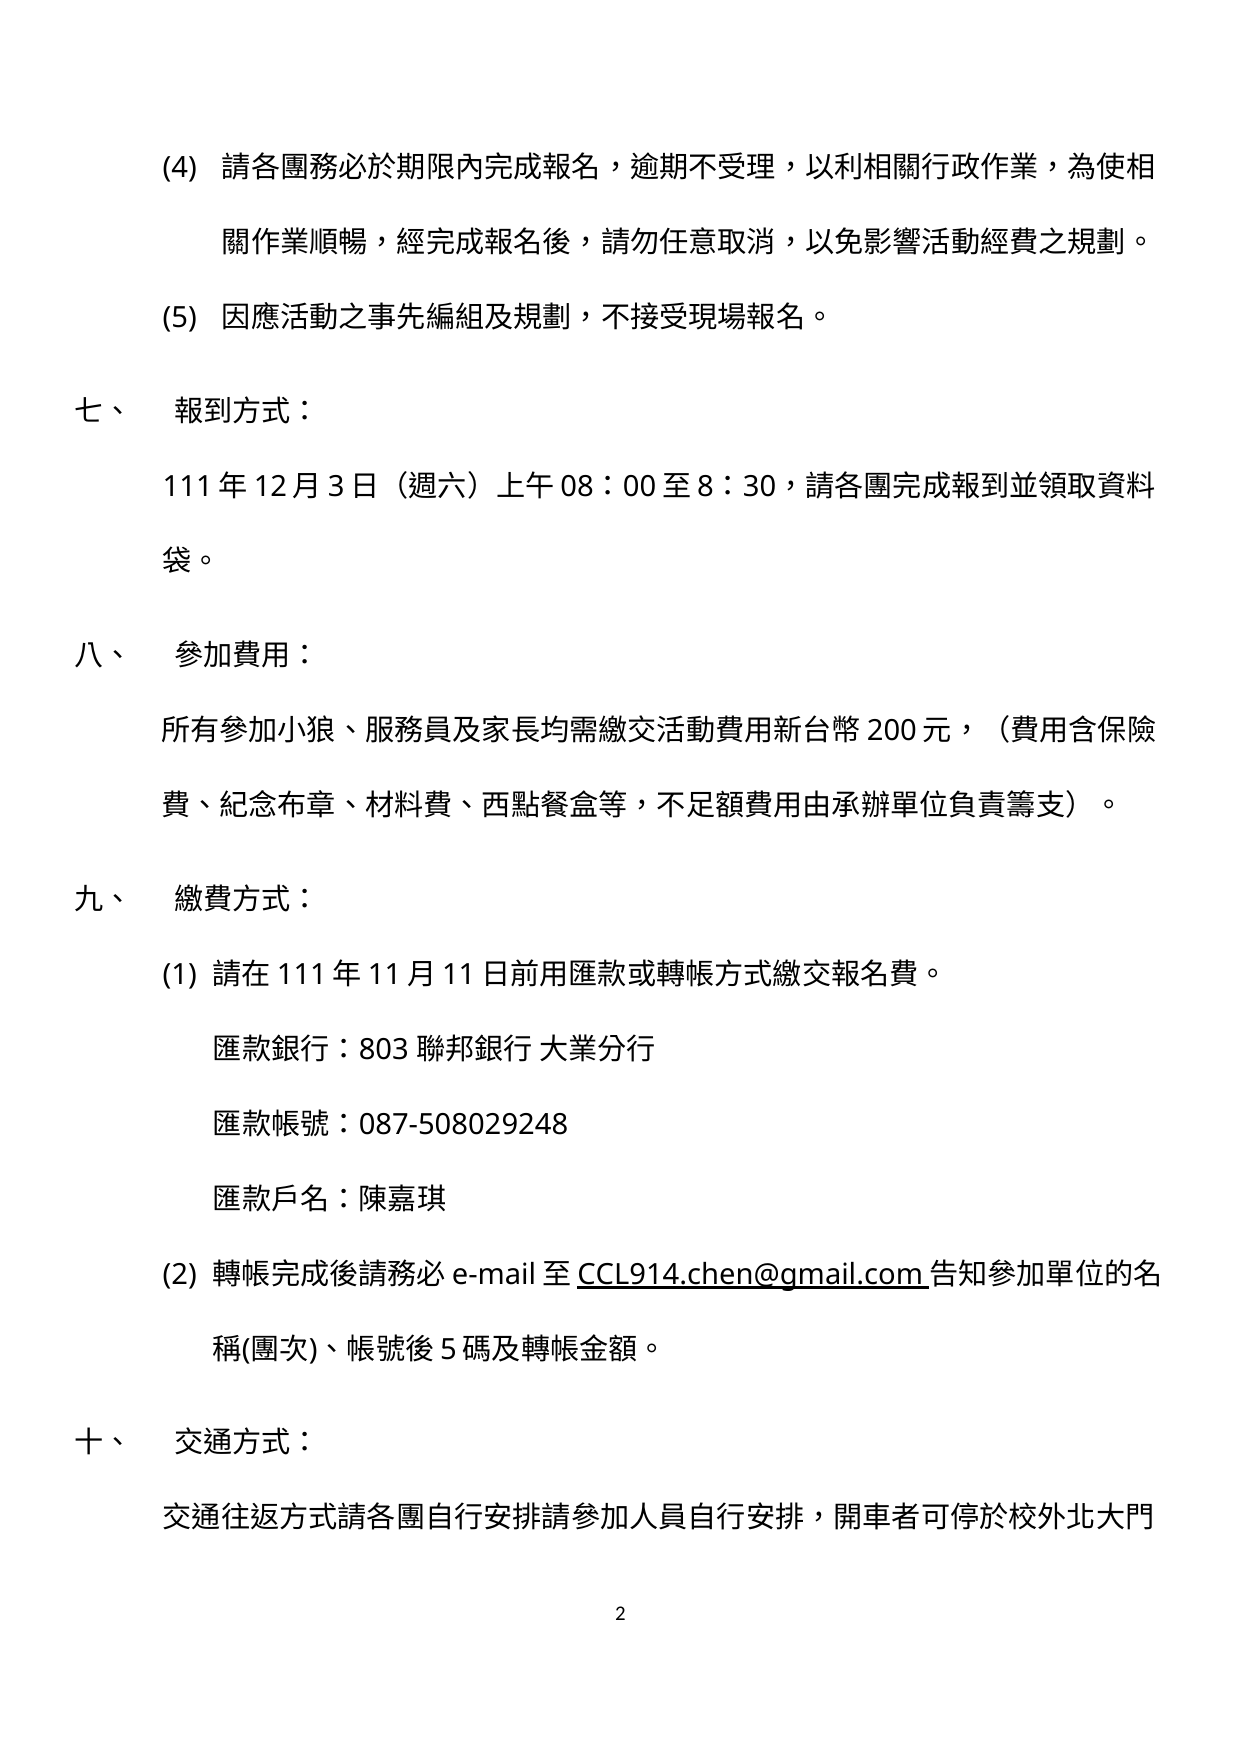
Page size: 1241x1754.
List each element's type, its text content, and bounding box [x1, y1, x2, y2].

text 匯款帳號：087-508029248 [213, 1084, 1166, 1159]
list 請在111年11月11日前用匯款或轉帳方式繳交報名費。 [162, 934, 1166, 1009]
list 報到方式： [74, 371, 1166, 446]
text 所有參加小狼、服務員及家長均需繳交活動費用新台幣200元，（費用含保險費、紀念布章、材料費、西點餐盒等，不足額費用由承辦單位負責籌支）。 [161, 690, 1166, 840]
list 繳費方式： [74, 859, 1166, 934]
list 交通方式： [74, 1403, 1166, 1478]
list 請各團務必於期限內完成報名，逾期不受理，以利相關行政作業，為使相關作業順暢，經完成報名後，請勿任意取消，以免影響活動經費之規劃。 [162, 128, 1166, 278]
list 因應活動之事先編組及規劃，不接受現場報名。 [162, 278, 1166, 353]
list 參加費用： [74, 615, 1166, 690]
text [162, 1478, 1166, 1553]
text 111年12月3日（週六）上午08：00至8：30，請各團完成報到並領取資料袋。 [162, 446, 1166, 596]
text 匯款戶名：陳嘉琪 [213, 1159, 1166, 1234]
list 轉帳完成後請務必e-mail至CCL914.chen@gmail.com告知參加單位的名稱(團次)、帳號後5碼及轉帳金額。 [162, 1234, 1166, 1384]
text 匯款銀行：803 聯邦銀行 大業分行 [213, 1009, 1166, 1084]
